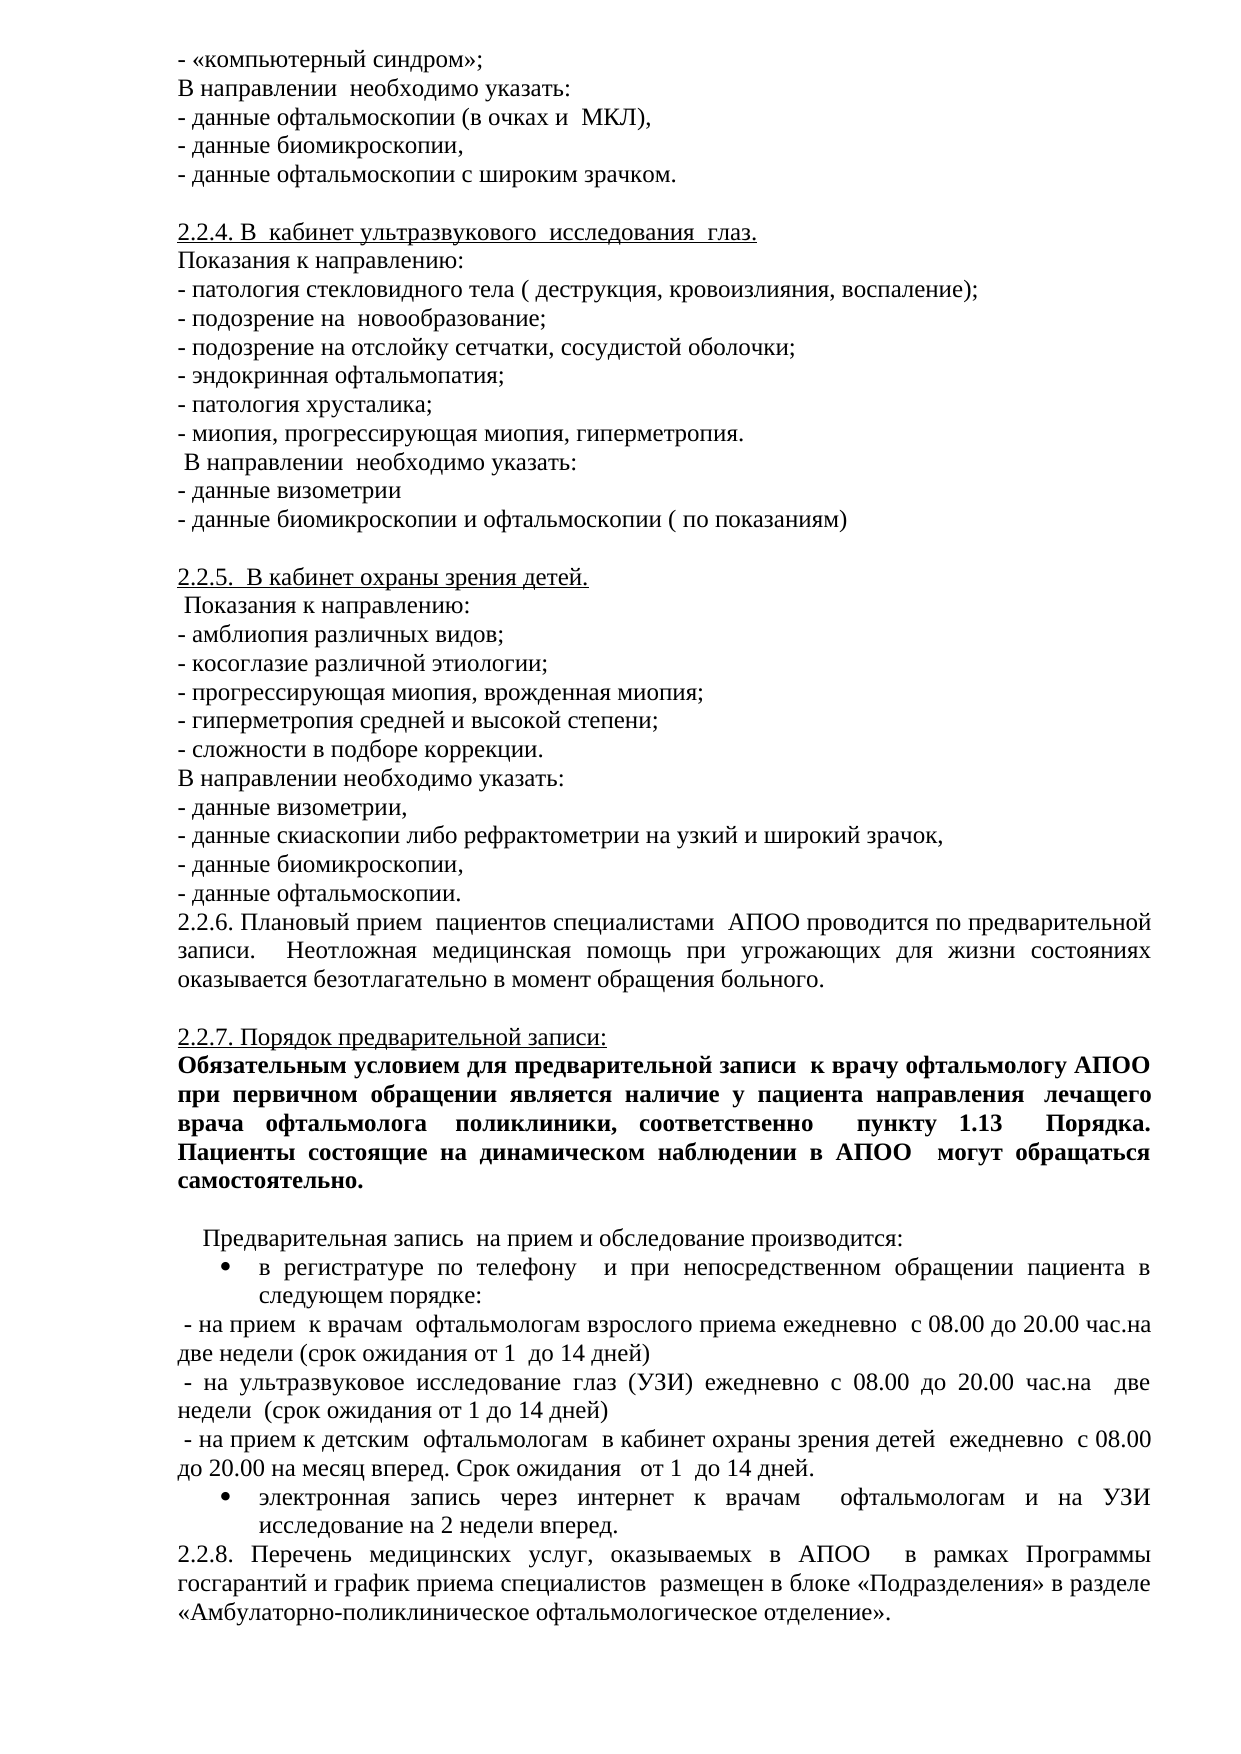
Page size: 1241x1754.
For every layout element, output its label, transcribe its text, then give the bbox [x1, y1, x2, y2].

text - на прием к детским офтальмологам в кабинет охраны зрения детей ежедневно с 08.00 до 20.00 на месяц вперед. Срок ожидания от 1 до 14 дней. [177, 1424, 1152, 1482]
text - на прием к врачам офтальмологам взрослого приема ежедневно с 08.00 до 20.00 час.на две недели (срок ожидания от 1 до 14 дней) [177, 1309, 1152, 1367]
text - прогрессирующая миопия, врожденная миопия; [177, 677, 1152, 706]
text - данные офтальмоскопии. [177, 878, 1152, 907]
text - данные визометрии, [177, 792, 1152, 821]
text 2.2.5. В кабинет охраны зрения детей. [177, 562, 1152, 591]
text - сложности в подборе коррекции. [177, 734, 1152, 763]
text 2.2.4. В кабинет ультразвукового исследования глаз. [177, 217, 1152, 246]
text - косоглазие различной этиологии; [177, 648, 1152, 677]
text - на ультразвуковое исследование глаз (УЗИ) ежедневно с 08.00 до 20.00 час.на две недели (срок ожидания от 1 до 14 дней) [177, 1367, 1152, 1424]
text - данные офтальмоскопии с широким зрачком. [177, 159, 1152, 188]
text - гиперметропия средней и высокой степени; [177, 706, 1152, 734]
text В направлении необходимо указать: [177, 447, 1152, 476]
text - амблиопия различных видов; [177, 619, 1152, 648]
text - данные офтальмоскопии (в очках и МКЛ), [177, 102, 1152, 131]
text - «компьютерный синдром»; [177, 44, 1152, 73]
text - данные биомикроскопии, [177, 131, 1152, 159]
text - данные биомикроскопии и офтальмоскопии ( по показаниям) [177, 504, 1152, 533]
text - данные скиаскопии либо рефрактометрии на узкий и широкий зрачок, [177, 821, 1152, 849]
text 2.2.8. Перечень медицинских услуг, оказываемых в АПОО в рамках Программы госгарантий и график приема специалистов размещен в блоке «Подразделения» в разделе «Амбулаторно-поликлиническое офтальмологическое отделение». [177, 1539, 1152, 1626]
text - данные биомикроскопии, [177, 849, 1152, 878]
text - эндокринная офтальмопатия; [177, 361, 1152, 389]
text В направлении необходимо указать: [177, 763, 1152, 792]
text - подозрение на отслойку сетчатки, сосудистой оболочки; [177, 332, 1152, 361]
text - подозрение на новообразование; [177, 303, 1152, 332]
text - данные визометрии [177, 476, 1152, 504]
text - миопия, прогрессирующая миопия, гиперметропия. [177, 418, 1152, 447]
list в регистратуре по телефону и при непосредственном обращении пациента в следующем порядке: [221, 1252, 1152, 1309]
text В направлении необходимо указать: [177, 73, 1152, 102]
text Предварительная запись на прием и обследование производится: [177, 1223, 1152, 1252]
text Обязательным условием для предварительной записи к врачу офтальмологу АПОО при первичном обращении является наличие у пациента направления лечащего врача офтальмолога поликлиники, соответственно пункту 1.13 Порядка. Пациенты состоящие на динамическом наблюдении в АПОО могут обращаться самостоятельно. [177, 1051, 1152, 1194]
text Показания к направлению: [177, 591, 1152, 619]
text - патология хрусталика; [177, 389, 1152, 418]
list электронная запись через интернет к врачам офтальмологам и на УЗИ исследование на 2 недели вперед. [221, 1482, 1152, 1539]
text Показания к направлению: [177, 246, 1152, 274]
text 2.2.6. Плановый прием пациентов специалистами АПОО проводится по предварительной записи. Неотложная медицинская помощь при угрожающих для жизни состояниях оказывается безотлагательно в момент обращения больного. [177, 907, 1152, 993]
text - патология стекловидного тела ( деструкция, кровоизлияния, воспаление); [177, 274, 1152, 303]
text 2.2.7. Порядок предварительной записи: [177, 1022, 1152, 1051]
